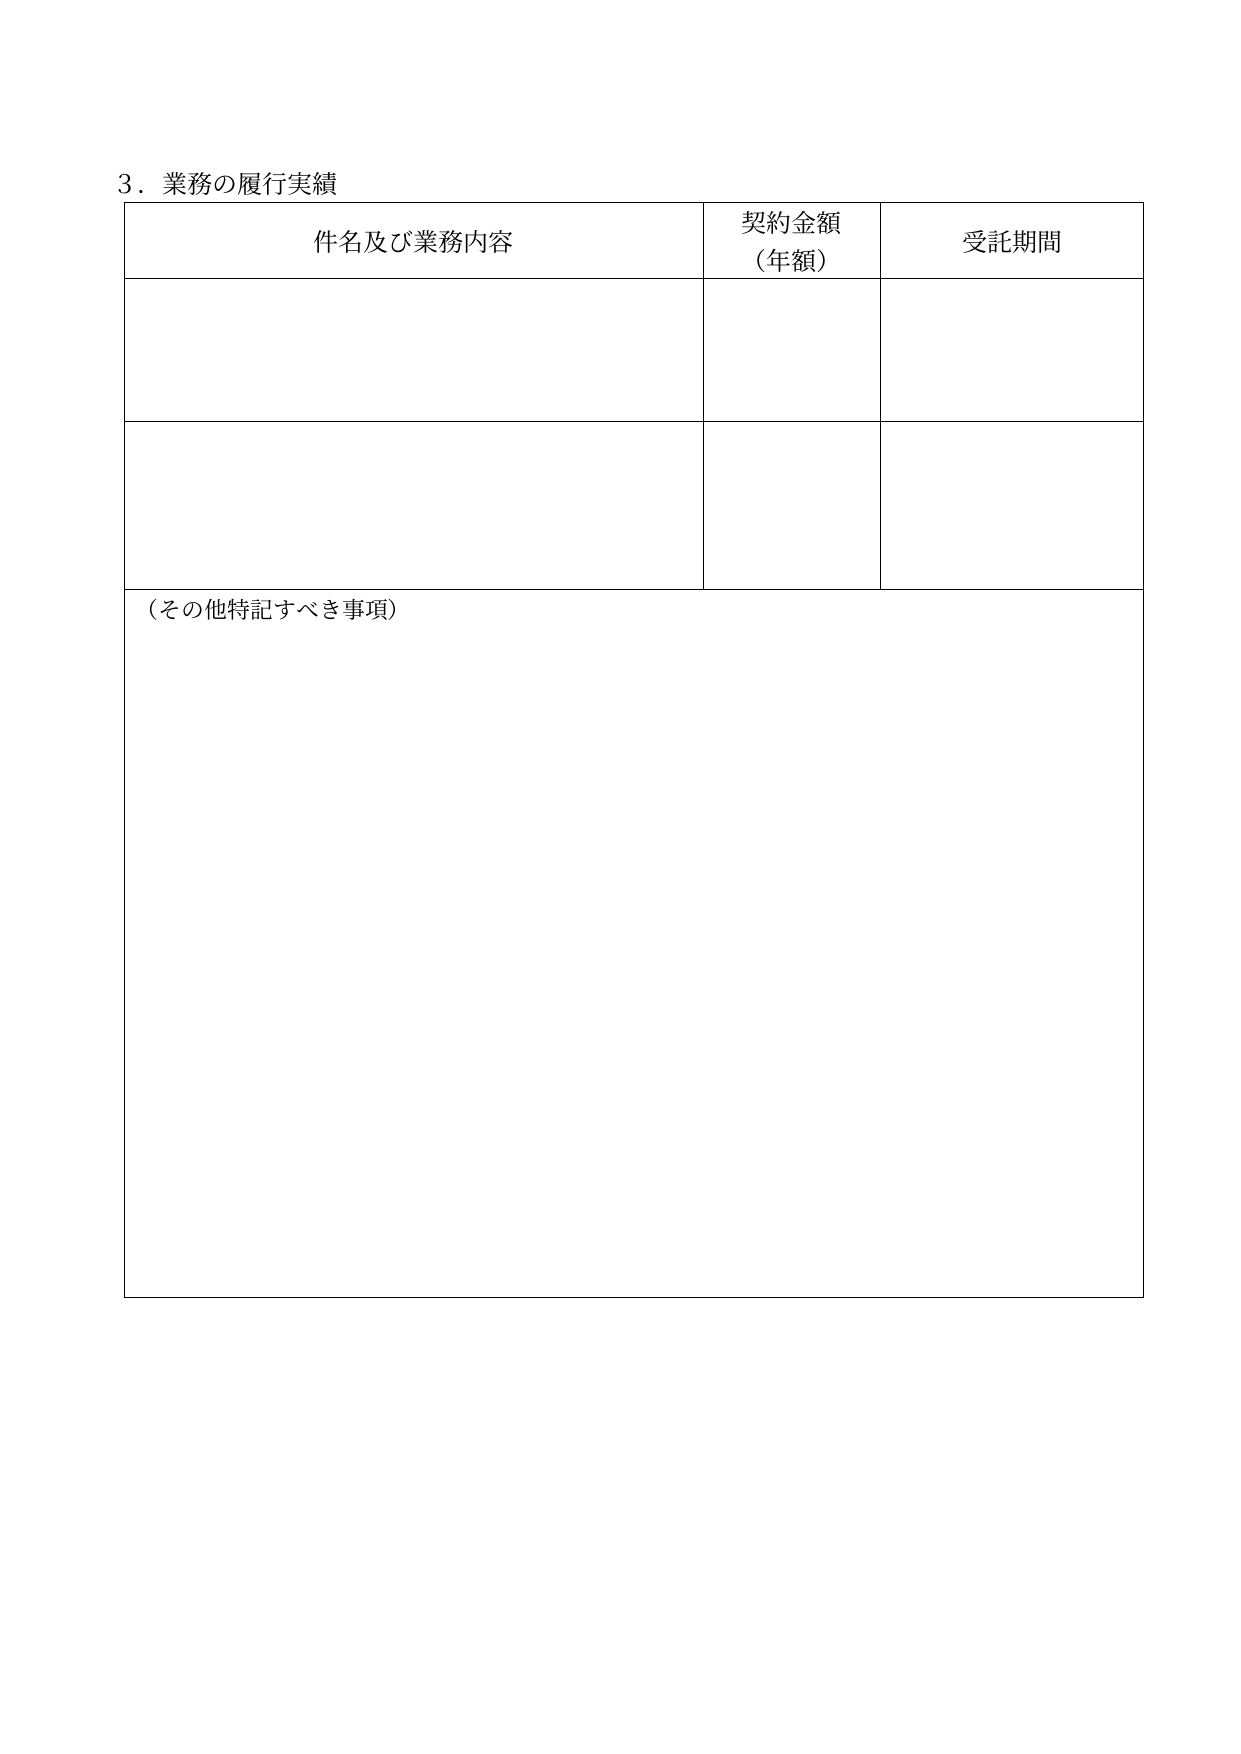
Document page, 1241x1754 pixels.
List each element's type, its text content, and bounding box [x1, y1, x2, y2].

table_header 契約金額 （年額） [704, 203, 880, 278]
table_header 件名及び業務内容 [125, 203, 703, 278]
table_cell [125, 279, 703, 421]
table_cell [881, 422, 1143, 588]
table_cell [881, 279, 1143, 421]
table_cell （その他特記すべき事項） [125, 590, 1143, 1297]
text ３．業務の履行実績 [112, 164, 1128, 202]
table_header 受託期間 [881, 203, 1143, 278]
table_cell [125, 422, 703, 588]
table_cell [704, 279, 880, 421]
table_cell [704, 422, 880, 588]
